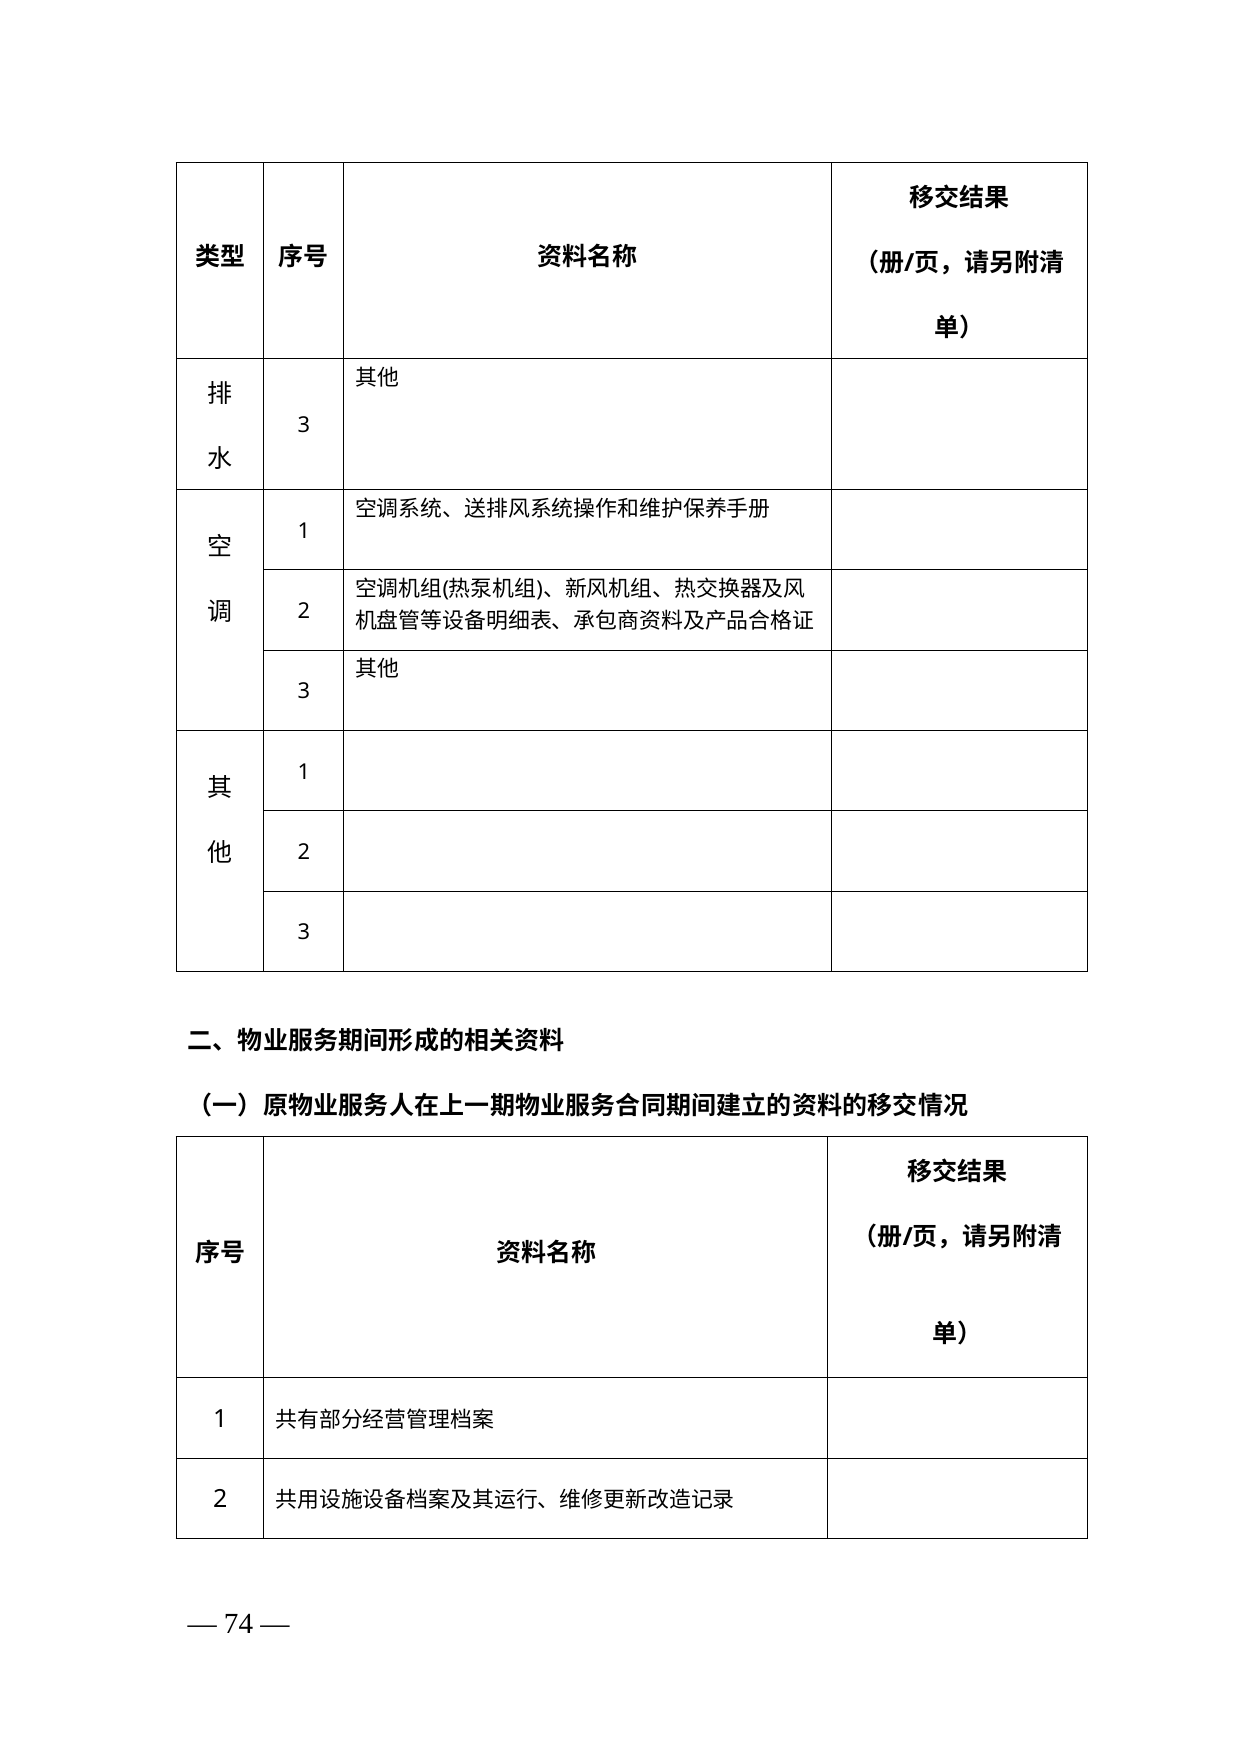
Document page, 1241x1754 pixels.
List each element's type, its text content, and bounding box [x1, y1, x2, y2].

table_cell 空 调 [177, 490, 263, 730]
table_cell 2 [264, 570, 343, 650]
text （一）原物业服务人在上一期物业服务合同期间建立的资料的移交情况 [187, 1071, 1053, 1136]
table_cell [344, 731, 831, 810]
table_cell [344, 892, 831, 971]
table_cell [832, 892, 1087, 971]
table_cell 1 [177, 1378, 263, 1457]
table_cell 空调系统、送排风系统操作和维护保养手册 [344, 490, 831, 569]
table_header 移交结果 （册/页，请另附清单） [832, 163, 1087, 358]
table_cell [832, 651, 1087, 730]
table_cell 3 [264, 892, 343, 971]
table_cell 空调机组(热泵机组)、新风机组、热交换器及风机盘管等设备明细表、承包商资料及产品合格证 [344, 570, 831, 650]
table_cell 3 [264, 359, 343, 489]
table_cell [344, 811, 831, 891]
table_cell [832, 359, 1087, 489]
table_header 资料名称 [344, 163, 831, 358]
table_cell 2 [177, 1459, 263, 1538]
table_cell 1 [264, 731, 343, 810]
table_cell [832, 490, 1087, 569]
table_header 移交结果 （册/页，请另附清单） [828, 1137, 1087, 1377]
table_cell 1 [264, 490, 343, 569]
table_header 序号 [177, 1137, 263, 1377]
table_cell 其他 [344, 359, 831, 489]
table_cell 2 [264, 811, 343, 891]
table_cell 共有部分经营管理档案 [264, 1378, 827, 1457]
table_cell [832, 811, 1087, 891]
table_cell 其 他 [177, 731, 263, 971]
table_cell [832, 731, 1087, 810]
table_cell [828, 1459, 1087, 1538]
table_cell 共用设施设备档案及其运行、维修更新改造记录 [264, 1459, 827, 1538]
table_header 资料名称 [264, 1137, 827, 1377]
table_cell 其他 [344, 651, 831, 730]
table_header 序号 [264, 163, 343, 358]
table_cell 3 [264, 651, 343, 730]
table_header 类型 [177, 163, 263, 358]
text 二、物业服务期间形成的相关资料 [187, 1006, 1053, 1071]
table_cell [828, 1378, 1087, 1457]
table_cell [832, 570, 1087, 650]
